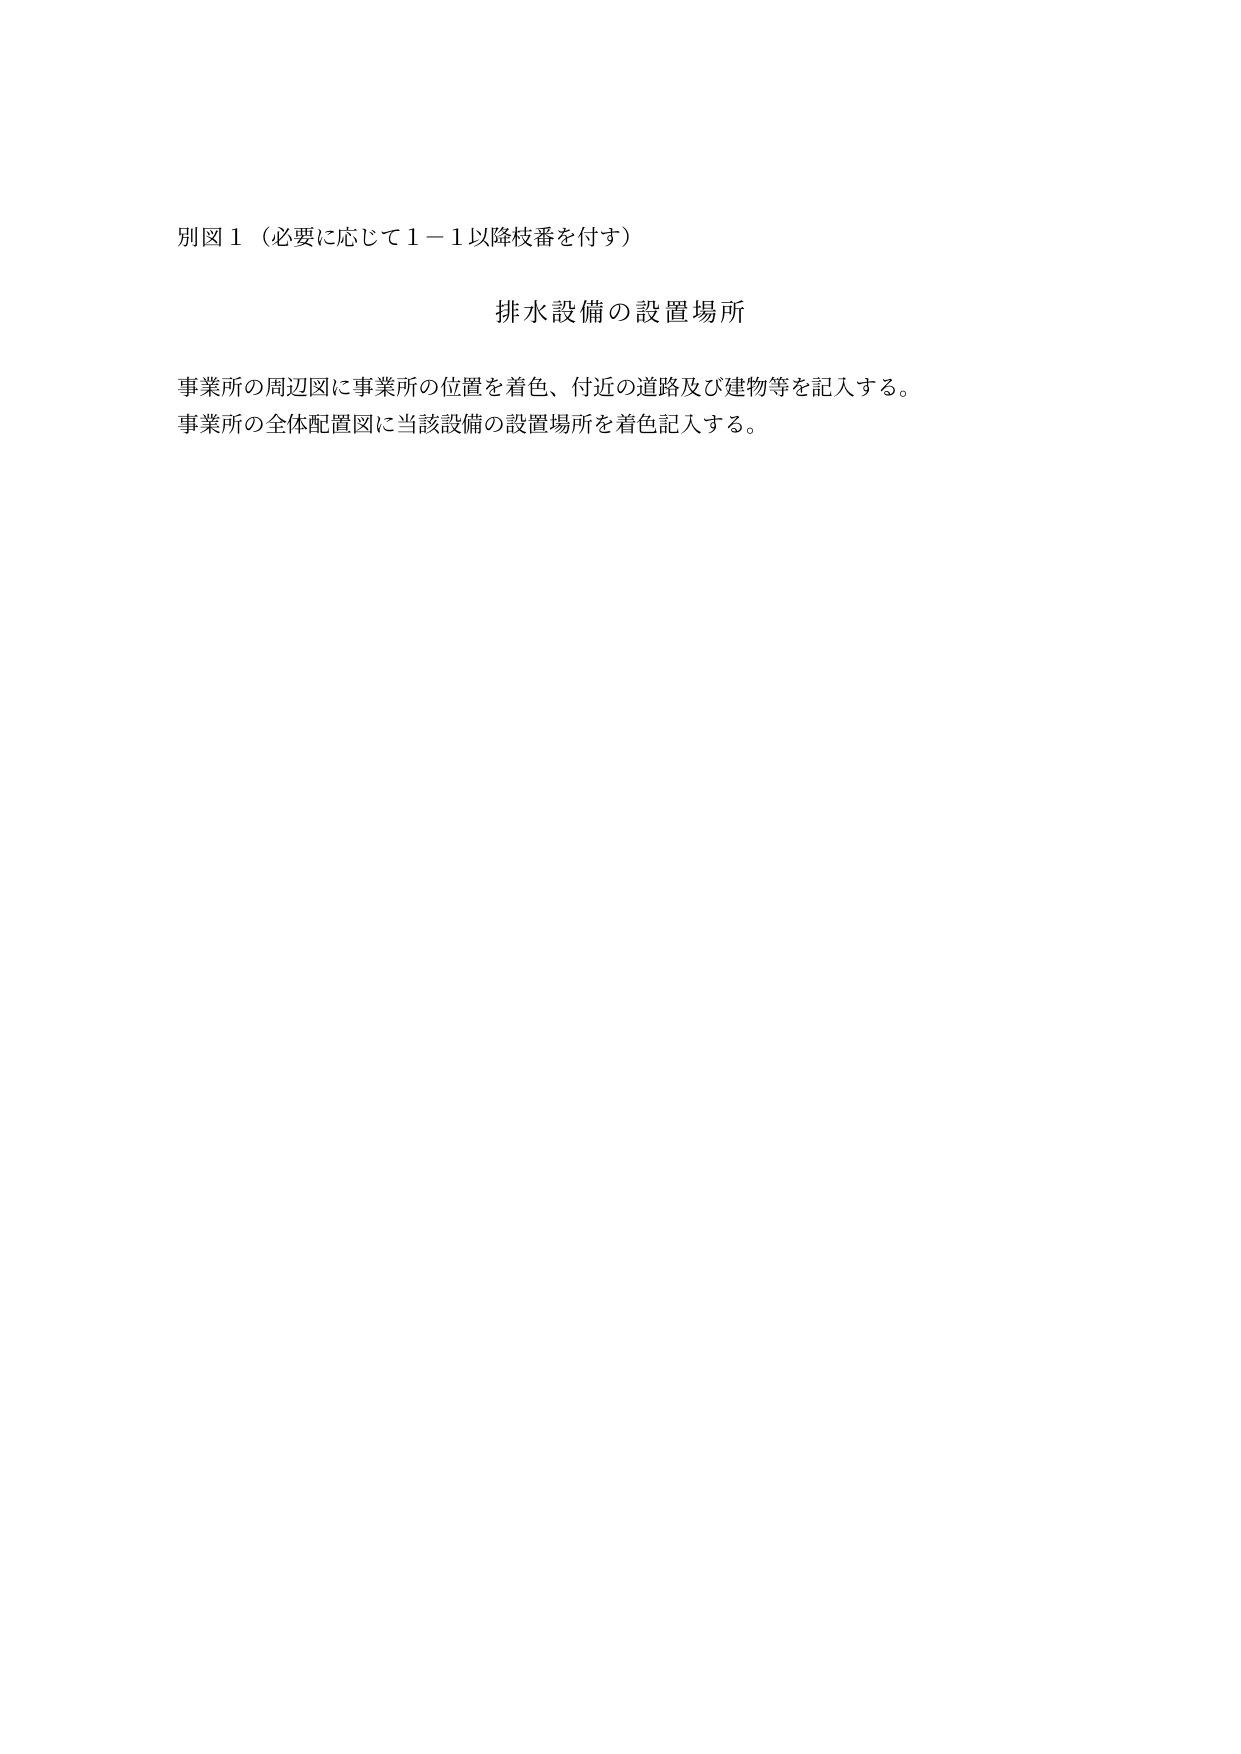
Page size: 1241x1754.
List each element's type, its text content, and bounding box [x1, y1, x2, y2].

text 別図１（必要に応じて１－１以降枝番を付す） [177, 217, 1063, 254]
text 事業所の周辺図に事業所の位置を着色、付近の道路及び建物等を記入する。 [177, 367, 1063, 404]
text 事業所の全体配置図に当該設備の設置場所を着色記入する。 [177, 404, 1063, 442]
text 排水設備の設置場所 [177, 292, 1063, 329]
